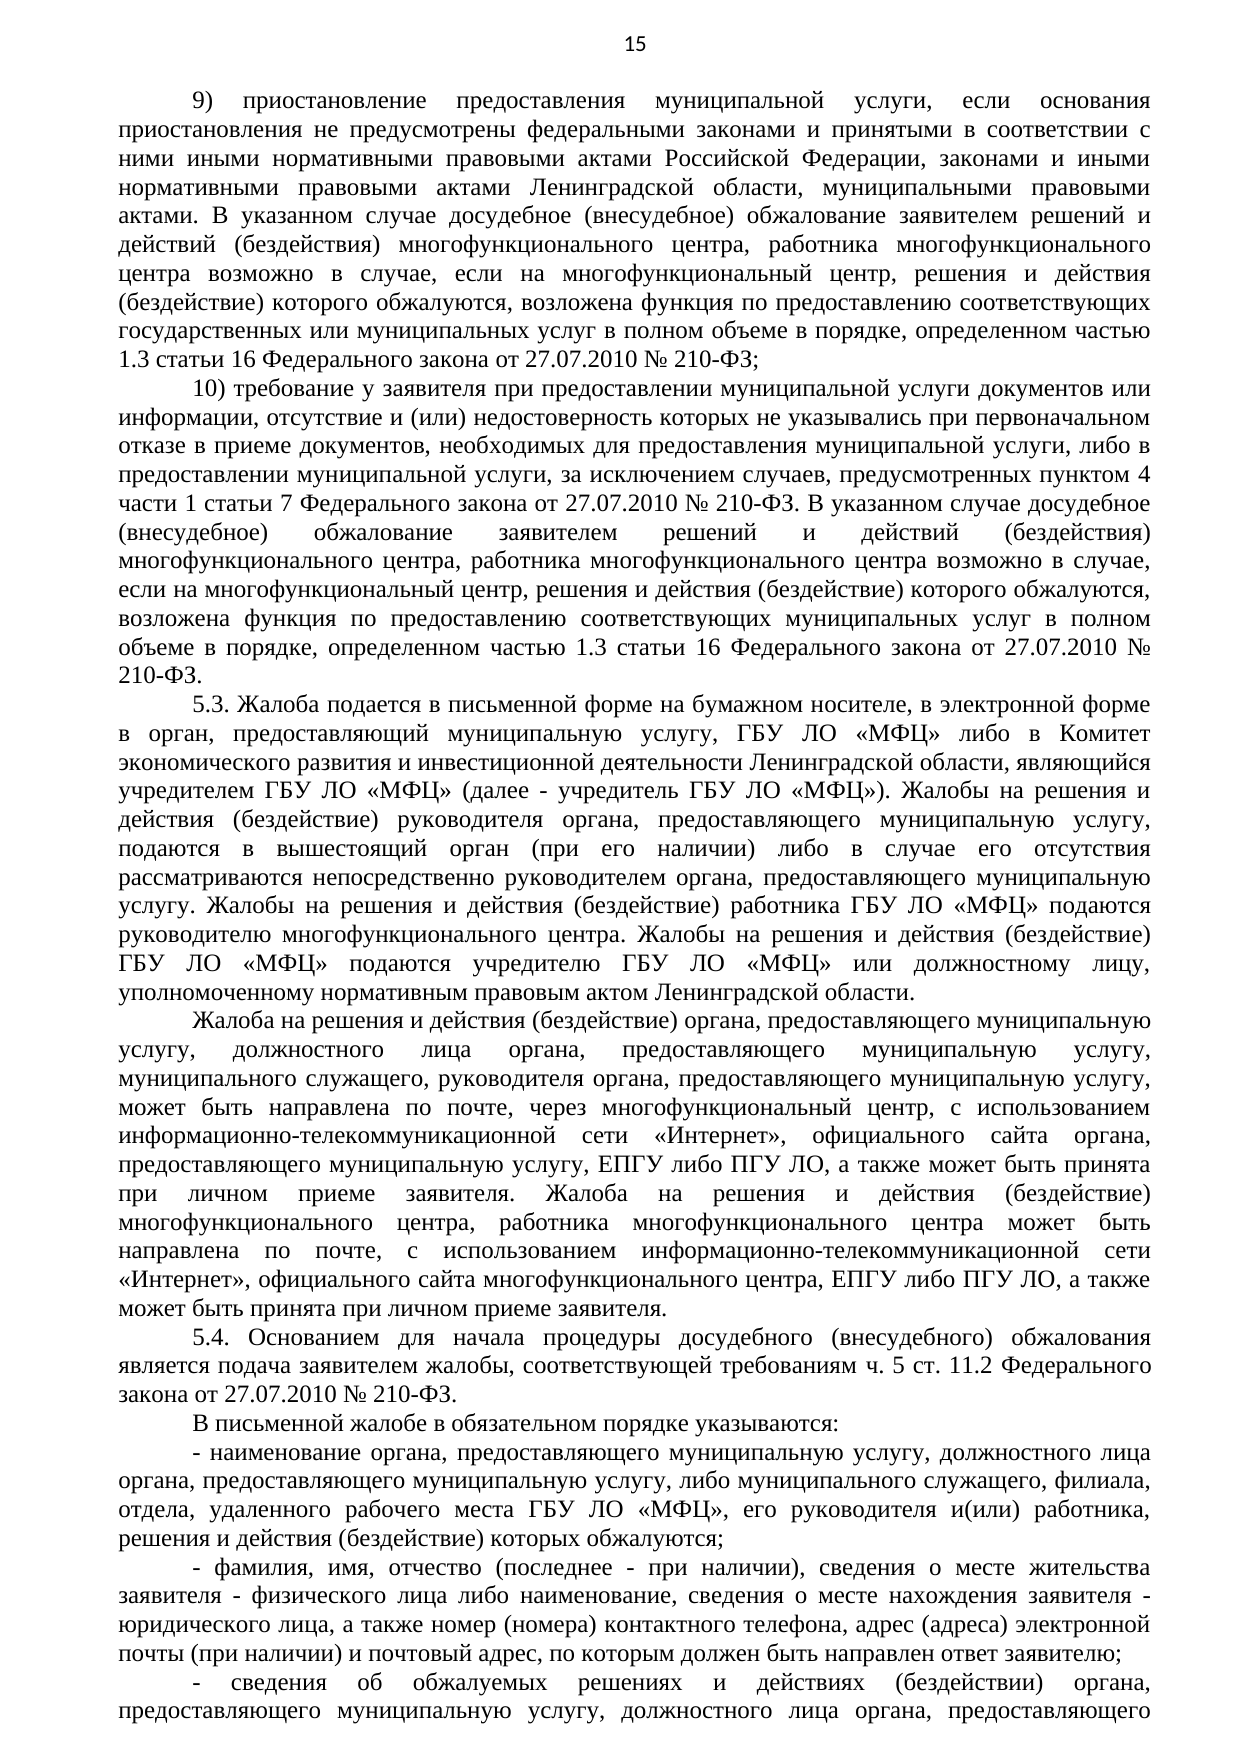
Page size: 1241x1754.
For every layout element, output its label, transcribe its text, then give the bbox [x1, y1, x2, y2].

text - фамилия, имя, отчество (последнее - при наличии), сведения о месте жительства заявителя - физического лица либо наименование, сведения о месте нахождения заявителя - юридического лица, а также номер (номера) контактного телефона, адрес (адреса) электронной почты (при наличии) и почтовый адрес, по которым должен быть направлен ответ заявителю; [118, 1552, 1152, 1667]
text 9) приостановление предоставления муниципальной услуги, если основания приостановления не предусмотрены федеральными законами и принятыми в соответствии с ними иными нормативными правовыми актами Российской Федерации, законами и иными нормативными правовыми актами Ленинградской области, муниципальными правовыми актами. В указанном случае досудебное (внесудебное) обжалование заявителем решений и действий (бездействия) многофункционального центра, работника многофункционального центра возможно в случае, если на многофункциональный центр, решения и действия (бездействие) которого обжалуются, возложена функция по предоставлению соответствующих государственных или муниципальных услуг в полном объеме в порядке, определенном частью 1.3 статьи 16 Федерального закона от 27.07.2010 № 210-ФЗ; [118, 86, 1152, 373]
text Жалоба на решения и действия (бездействие) органа, предоставляющего муниципальную услугу, должностного лица органа, предоставляющего муниципальную услугу, муниципального служащего, руководителя органа, предоставляющего муниципальную услугу, может быть направлена по почте, через многофункциональный центр, с использованием информационно-телекоммуникационной сети «Интернет», официального сайта органа, предоставляющего муниципальную услугу, ЕПГУ либо ПГУ ЛО, а также может быть принята при личном приеме заявителя. Жалоба на решения и действия (бездействие) многофункционального центра, работника многофункционального центра может быть направлена по почте, с использованием информационно-телекоммуникационной сети «Интернет», официального сайта многофункционального центра, ЕПГУ либо ПГУ ЛО, а также может быть принята при личном приеме заявителя. [118, 1006, 1152, 1322]
text 5.3. Жалоба подается в письменной форме на бумажном носителе, в электронной форме в орган, предоставляющий муниципальную услугу, ГБУ ЛО «МФЦ» либо в Комитет экономического развития и инвестиционной деятельности Ленинградской области, являющийся учредителем ГБУ ЛО «МФЦ» (далее - учредитель ГБУ ЛО «МФЦ»). Жалобы на решения и действия (бездействие) руководителя органа, предоставляющего муниципальную услугу, подаются в вышестоящий орган (при его наличии) либо в случае его отсутствия рассматриваются непосредственно руководителем органа, предоставляющего муниципальную услугу. Жалобы на решения и действия (бездействие) работника ГБУ ЛО «МФЦ» подаются руководителю многофункционального центра. Жалобы на решения и действия (бездействие) ГБУ ЛО «МФЦ» подаются учредителю ГБУ ЛО «МФЦ» или должностному лицу, уполномоченному нормативным правовым актом Ленинградской области. [118, 689, 1152, 1006]
text - наименование органа, предоставляющего муниципальную услугу, должностного лица органа, предоставляющего муниципальную услугу, либо муниципального служащего, филиала, отдела, удаленного рабочего места ГБУ ЛО «МФЦ», его руководителя и(или) работника, решения и действия (бездействие) которых обжалуются; [118, 1437, 1152, 1552]
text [118, 1667, 1152, 1724]
text 10) требование у заявителя при предоставлении муниципальной услуги документов или информации, отсутствие и (или) недостоверность которых не указывались при первоначальном отказе в приеме документов, необходимых для предоставления муниципальной услуги, либо в предоставлении муниципальной услуги, за исключением случаев, предусмотренных пунктом 4 части 1 статьи 7 Федерального закона от 27.07.2010 № 210-ФЗ. В указанном случае досудебное (внесудебное) обжалование заявителем решений и действий (бездействия) многофункционального центра, работника многофункционального центра возможно в случае, если на многофункциональный центр, решения и действия (бездействие) которого обжалуются, возложена функция по предоставлению соответствующих муниципальных услуг в полном объеме в порядке, определенном частью 1.3 статьи 16 Федерального закона от 27.07.2010 № 210-ФЗ. [118, 373, 1152, 689]
text 5.4. Основанием для начала процедуры досудебного (внесудебного) обжалования является подача заявителем жалобы, соответствующей требованиям ч. 5 ст. 11.2 Федерального закона от 27.07.2010 № 210-ФЗ. [118, 1322, 1152, 1408]
text В письменной жалобе в обязательном порядке указываются: [118, 1408, 1152, 1437]
